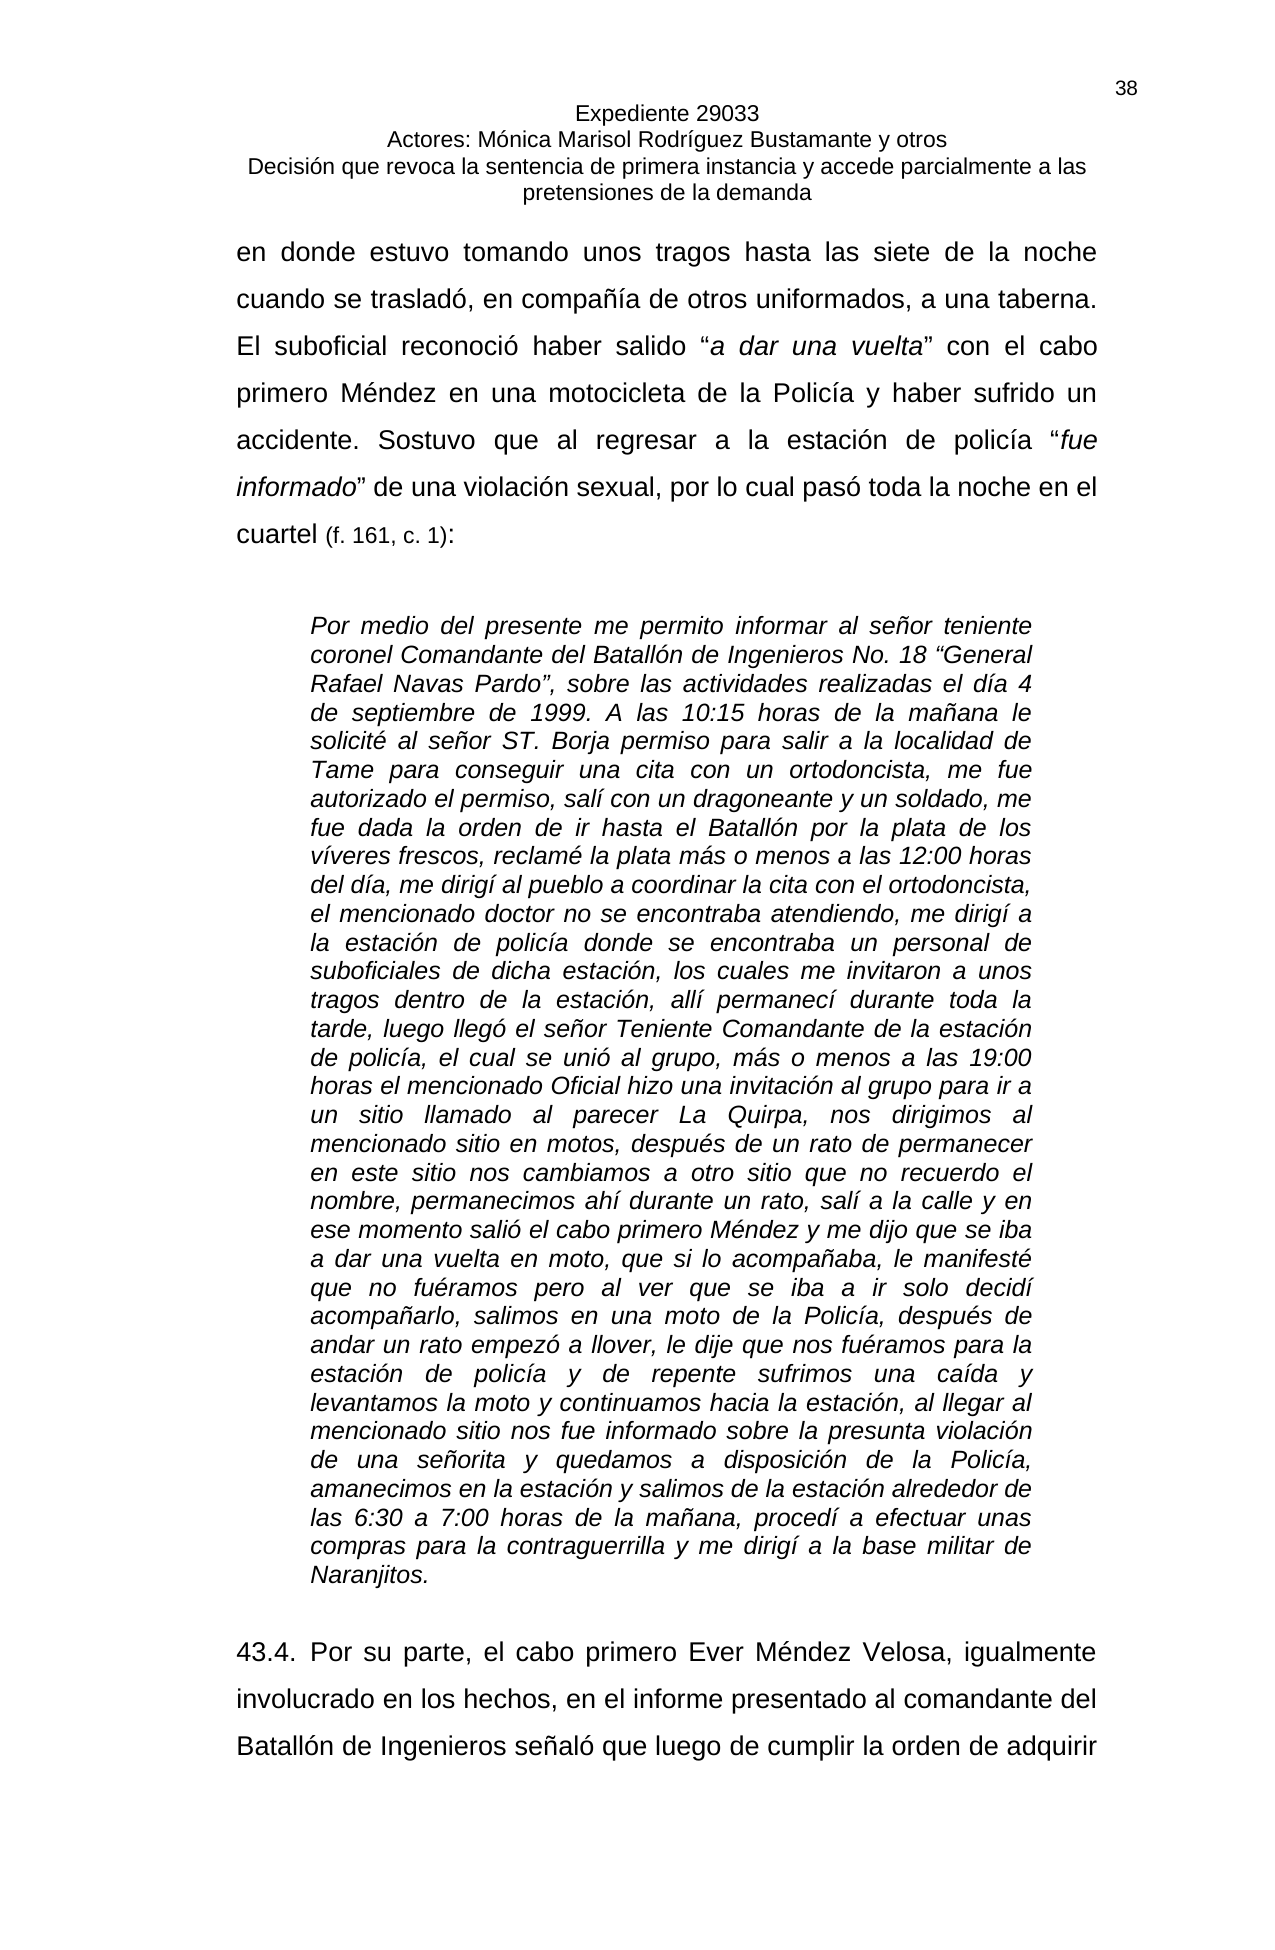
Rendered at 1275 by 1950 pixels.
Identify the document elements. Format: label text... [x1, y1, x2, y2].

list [236, 236, 1098, 549]
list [236, 1636, 1098, 1761]
text Por medio del presente me permito informar al señor teniente coronel Comandante del Batallón de Ingenieros No. 18 “General Rafael Navas Pardo”, sobre las actividades realizadas el día 4 de septiembre de 1999. A las 10:15 horas de la mañana le solicité al señor ST. Borja permiso para salir a la localidad de Tame para conseguir una cita con un ortodoncista, me fue autorizado el permiso, salí con un dragoneante y un soldado, me fue dada la orden de ir hasta el Batallón por la plata de los víveres frescos, reclamé la plata más o menos a las 12:00 horas del día, me dirigí al pueblo a coordinar la cita con el ortodoncista, el mencionado doctor no se encontraba atendiendo, me dirigí a la estación de policía donde se encontraba un personal de suboficiales de dicha estación, los cuales me invitaron a unos tragos dentro de la estación, allí permanecí durante toda la tarde, luego llegó el señor Teniente Comandante de la estación de policía, el cual se unió al grupo, más o menos a las 19:00 horas el mencionado Oficial hizo una invitación al grupo para ir a un sitio llamado al parecer La Quirpa, nos dirigimos al mencionado sitio en motos, después de un rato de permanecer en este sitio nos cambiamos a otro sitio que no recuerdo el nombre, permanecimos ahí durante un rato, salí a la calle y en ese momento salió el cabo primero Méndez y me dijo que se iba a dar una vuelta en moto, que si lo acompañaba, le manifesté que no fuéramos pero al ver que se iba a ir solo decidí acompañarlo, salimos en una moto de la Policía, después de andar un rato empezó a llover, le dije que nos fuéramos para la estación de policía y de repente sufrimos una caída y levantamos la moto y continuamos hacia la estación, al llegar al mencionado sitio nos fue informado sobre la presunta violación de una señorita y quedamos a disposición de la Policía, amanecimos en la estación y salimos de la estación alrededor de las 6:30 a 7:00 horas de la mañana, procedí a efectuar unas compras para la contraguerrilla y me dirigí a la base militar de Naranjitos. [310, 611, 1033, 1589]
